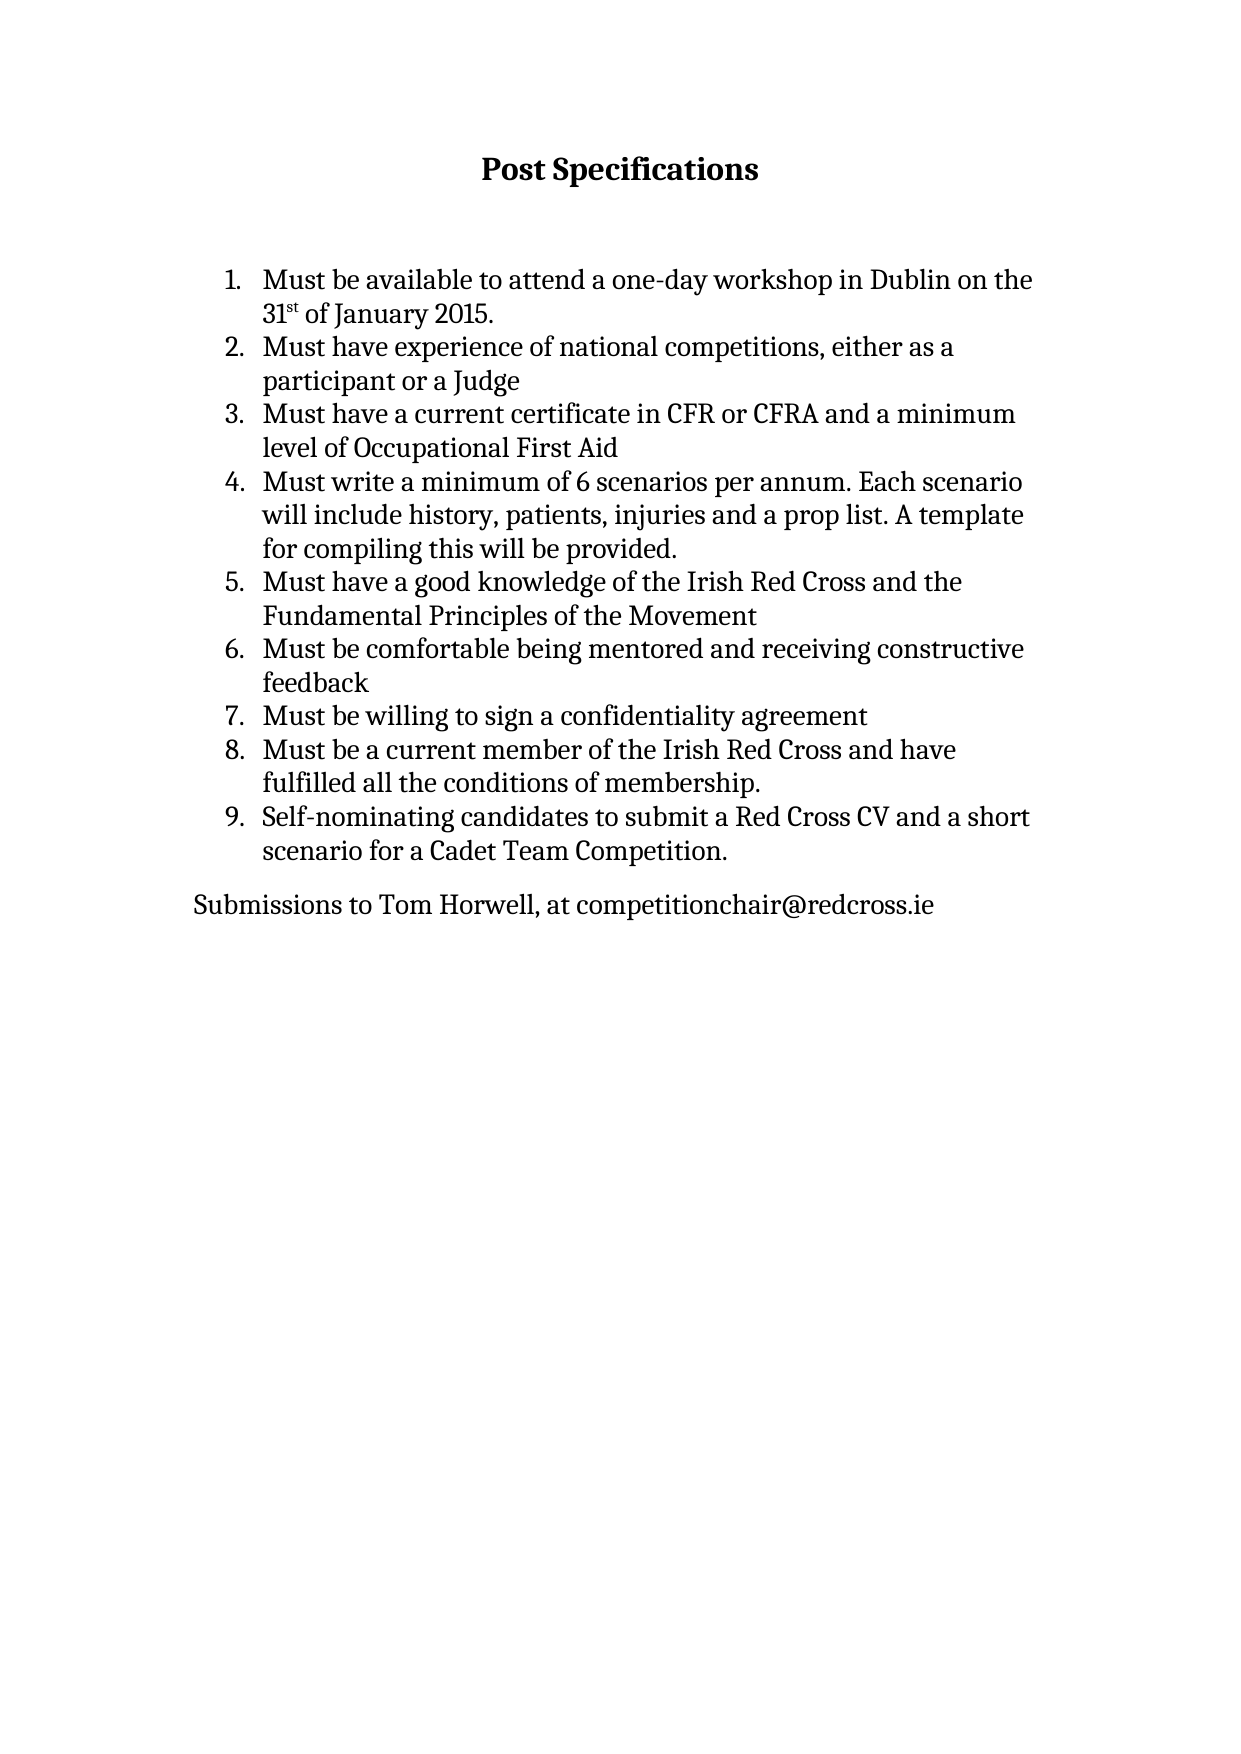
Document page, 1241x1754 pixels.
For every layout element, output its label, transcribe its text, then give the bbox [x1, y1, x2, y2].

list Must be comfortable being mentored and receiving constructive feedback [225, 632, 1053, 699]
list Must be a current member of the Irish Red Cross and have fulfilled all the conditions of membership. [225, 733, 1053, 800]
list Must write a minimum of 6 scenarios per annum. Each scenario will include history, patients, injuries and a prop list. A template for compiling this will be provided. [225, 465, 1053, 565]
list Must have a current certificate in CFR or CFRA and a minimum level of Occupational First Aid [225, 398, 1053, 465]
list Must be available to attend a one-day workshop in Dublin on the 31st of January 2015. [225, 263, 1053, 331]
list Must have experience of national competitions, either as a participant or a Judge [225, 331, 1053, 398]
text Post Specifications [187, 150, 1053, 188]
list Must be willing to sign a confidentiality agreement [225, 699, 1053, 733]
list Must have a good knowledge of the Irish Red Cross and the Fundamental Principles of the Movement [225, 565, 1053, 632]
text Submissions to Tom Horwell, at competitionchair@redcross.ie [187, 888, 1053, 922]
list Self-nominating candidates to submit a Red Cross CV and a short scenario for a Cadet Team Competition. [225, 800, 1053, 867]
